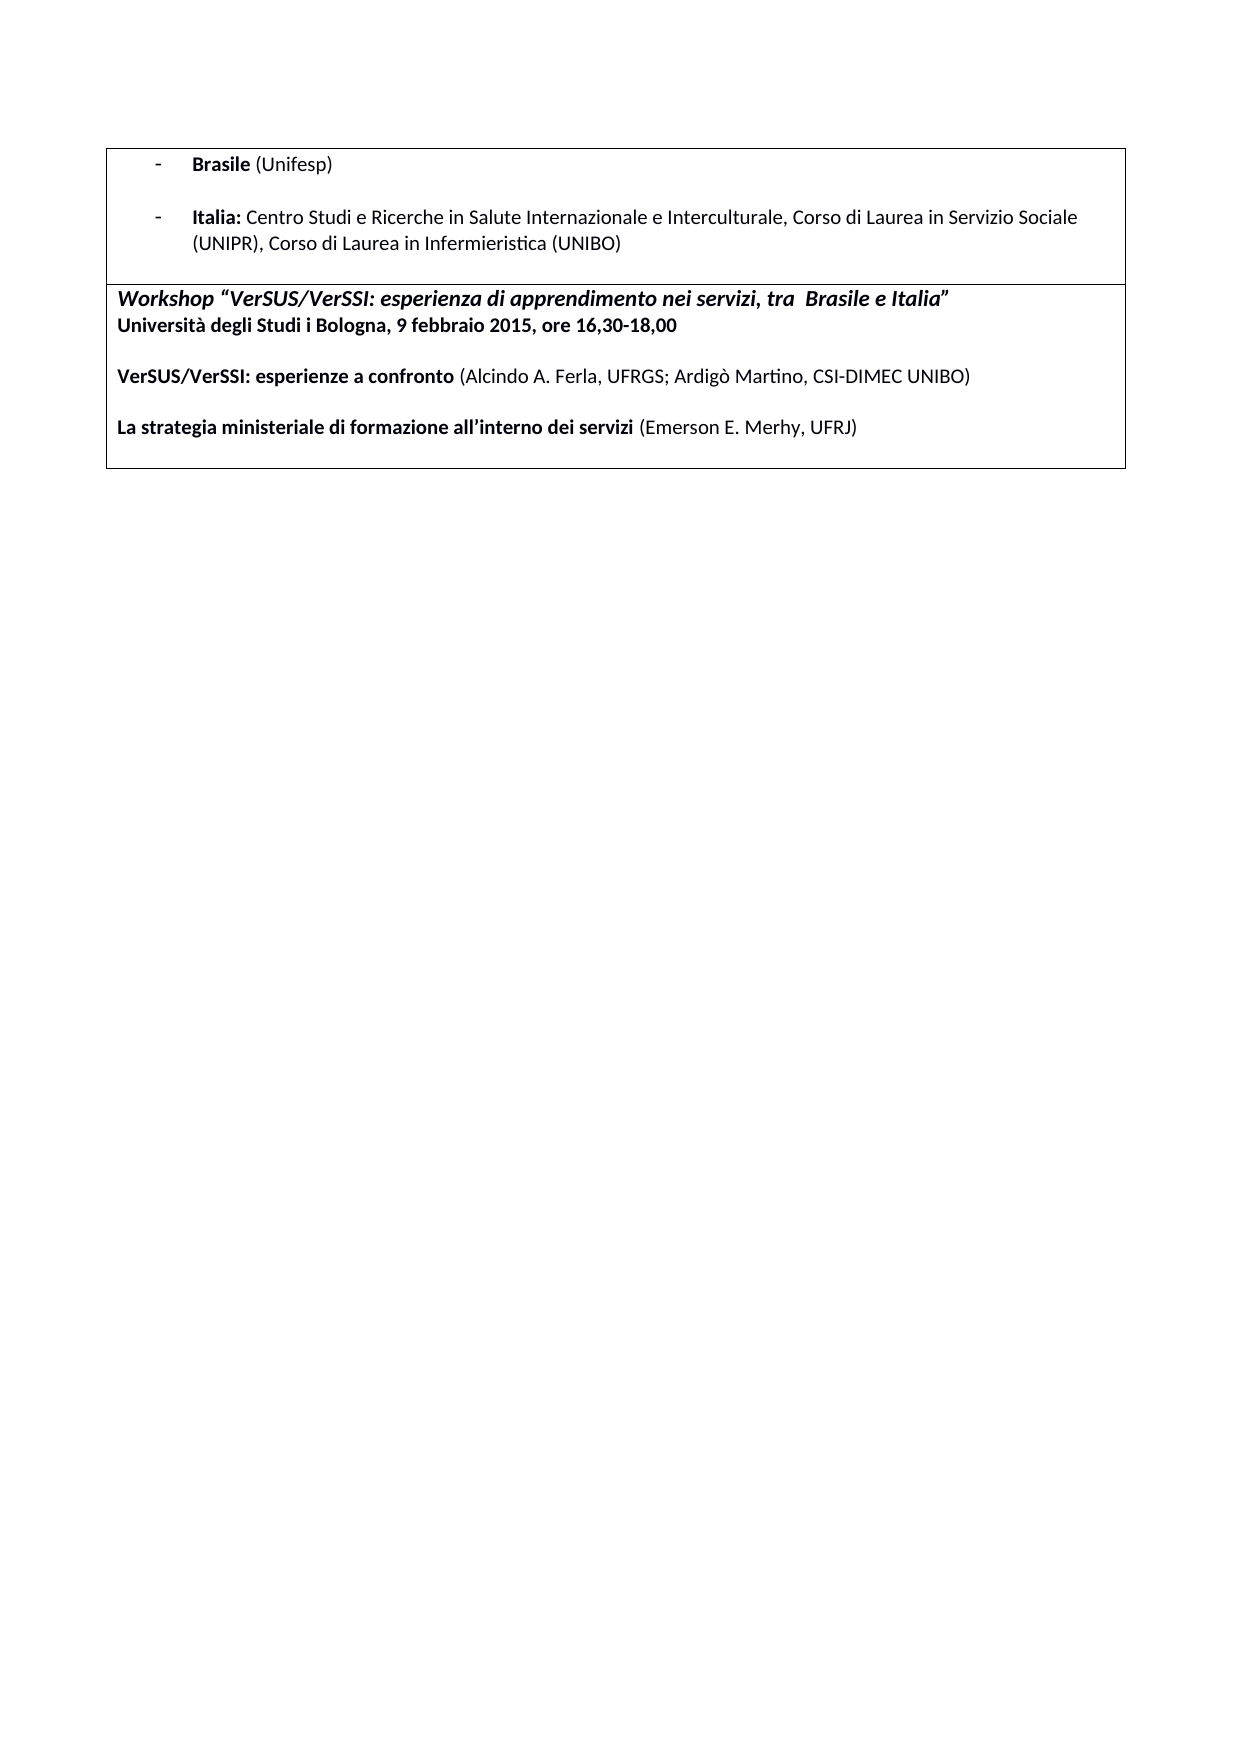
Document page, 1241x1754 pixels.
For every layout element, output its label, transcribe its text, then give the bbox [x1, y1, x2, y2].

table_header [107, 149, 1125, 283]
table_cell Workshop “VerSUS/VerSSI: esperienza di apprendimento nei servizi, tra Brasile e Italia” Università degli Studi i Bologna, 9 febbraio 2015, ore 16,30-18,00 VerSUS/VerSSI: esperienze a confronto (Alcindo A. Ferla, UFRGS; Ardigò Martino, CSI-DIMEC UNIBO) La strategia ministeriale di formazione all’interno dei servizi (Emerson E. Merhy, UFRJ) [107, 285, 1125, 468]
